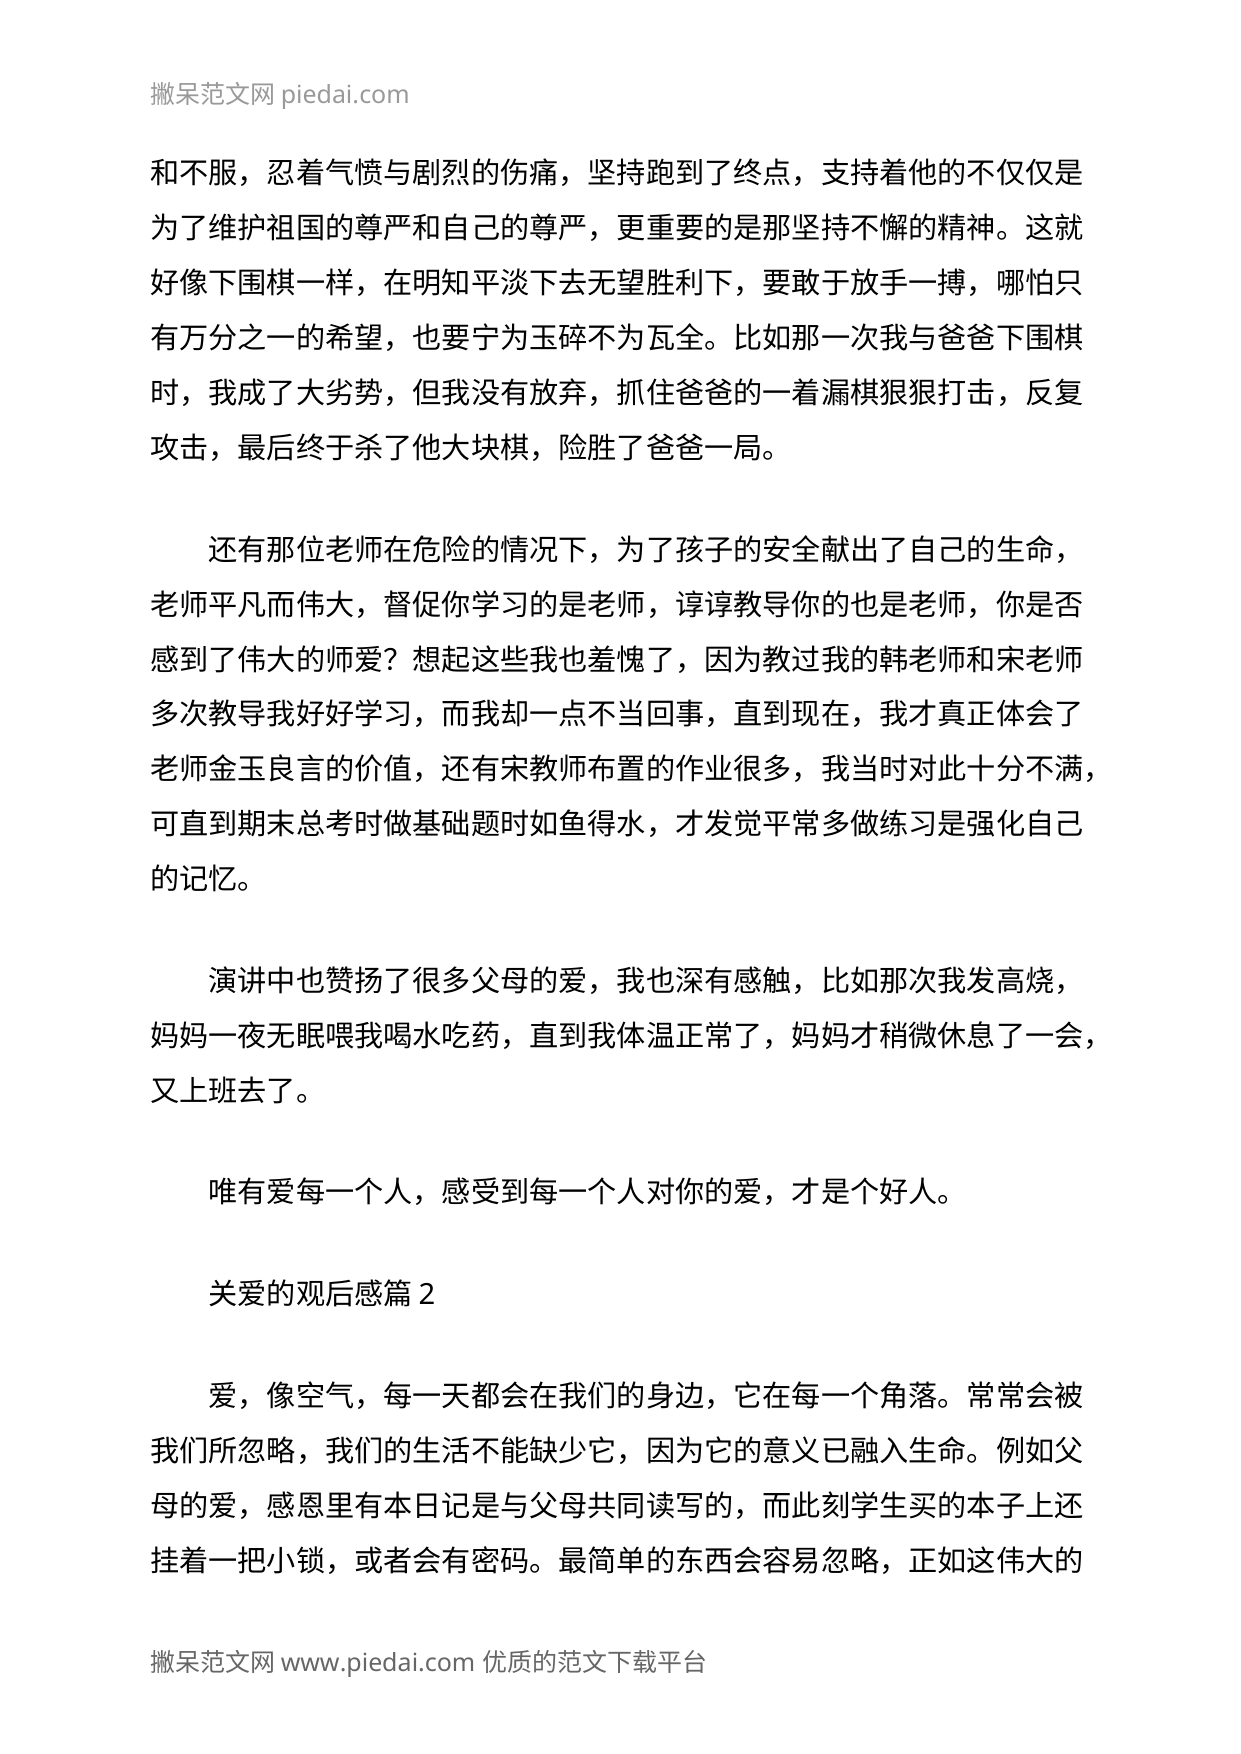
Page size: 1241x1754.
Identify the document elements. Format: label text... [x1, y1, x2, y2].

text 唯有爱每一个人，感受到每一个人对你的爱，才是个好人。 [150, 1169, 1090, 1211]
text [150, 150, 1090, 467]
text 还有那位老师在危险的情况下，为了孩子的安全献出了自己的生命，老师平凡而伟大，督促你学习的是老师，谆谆教导你的也是老师，你是否感到了伟大的师爱？想起这些我也羞愧了，因为教过我的韩老师和宋老师多次教导我好好学习，而我却一点不当回事，直到现在，我才真正体会了老师金玉良言的价值，还有宋教师布置的作业很多，我当时对此十分不满，可直到期末总考时做基础题时如鱼得水，才发觉平常多做练习是强化自己的记忆。 [150, 526, 1090, 898]
text 演讲中也赞扬了很多父母的爱，我也深有感触，比如那次我发高烧，妈妈一夜无眠喂我喝水吃药，直到我体温正常了，妈妈才稍微休息了一会，又上班去了。 [150, 957, 1090, 1109]
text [150, 1373, 1090, 1580]
text 关爱的观后感篇2 [150, 1271, 1090, 1313]
